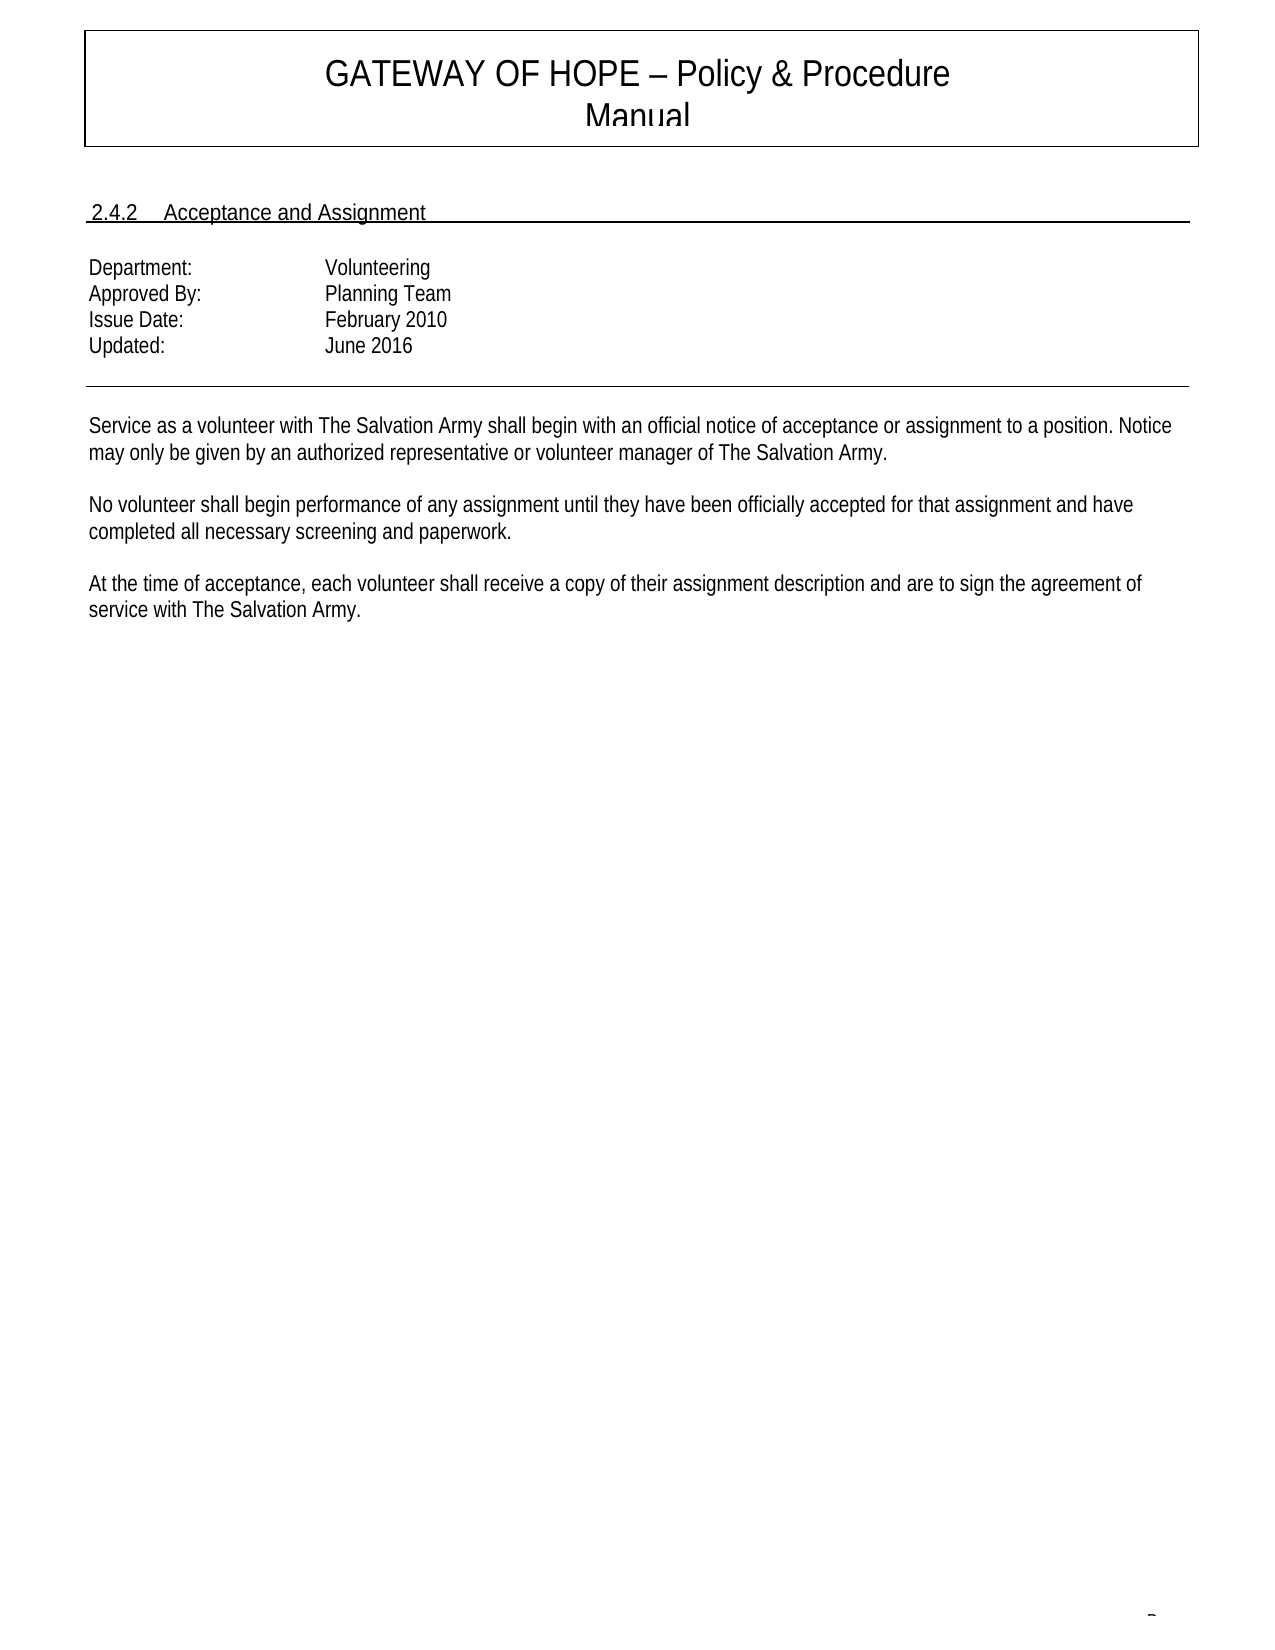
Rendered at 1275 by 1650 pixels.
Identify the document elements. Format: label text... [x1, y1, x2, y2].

text Service as a volunteer with The Salvation Army shall begin with an official notice of acceptance or assignment to a position. Notice may only be given by an authorized representative or volunteer manager of The Salvation Army. [89, 412, 1176, 465]
text No volunteer shall begin performance of any assignment until they have been officially accepted for that assignment and have completed all necessary screening and paperwork. [89, 491, 1136, 544]
text Updated: June 2016 [89, 333, 1210, 359]
text 2.4.2 Acceptance and Assignment [86, 198, 1210, 225]
text At the time of acceptance, each volunteer shall receive a copy of their assignment description and are to sign the agreement of service with The Salvation Army. [89, 570, 1144, 623]
text Department: Volunteering [89, 254, 1210, 280]
text Issue Date: February 2010 [89, 307, 1210, 333]
text Approved By: Planning Team [89, 280, 1210, 307]
